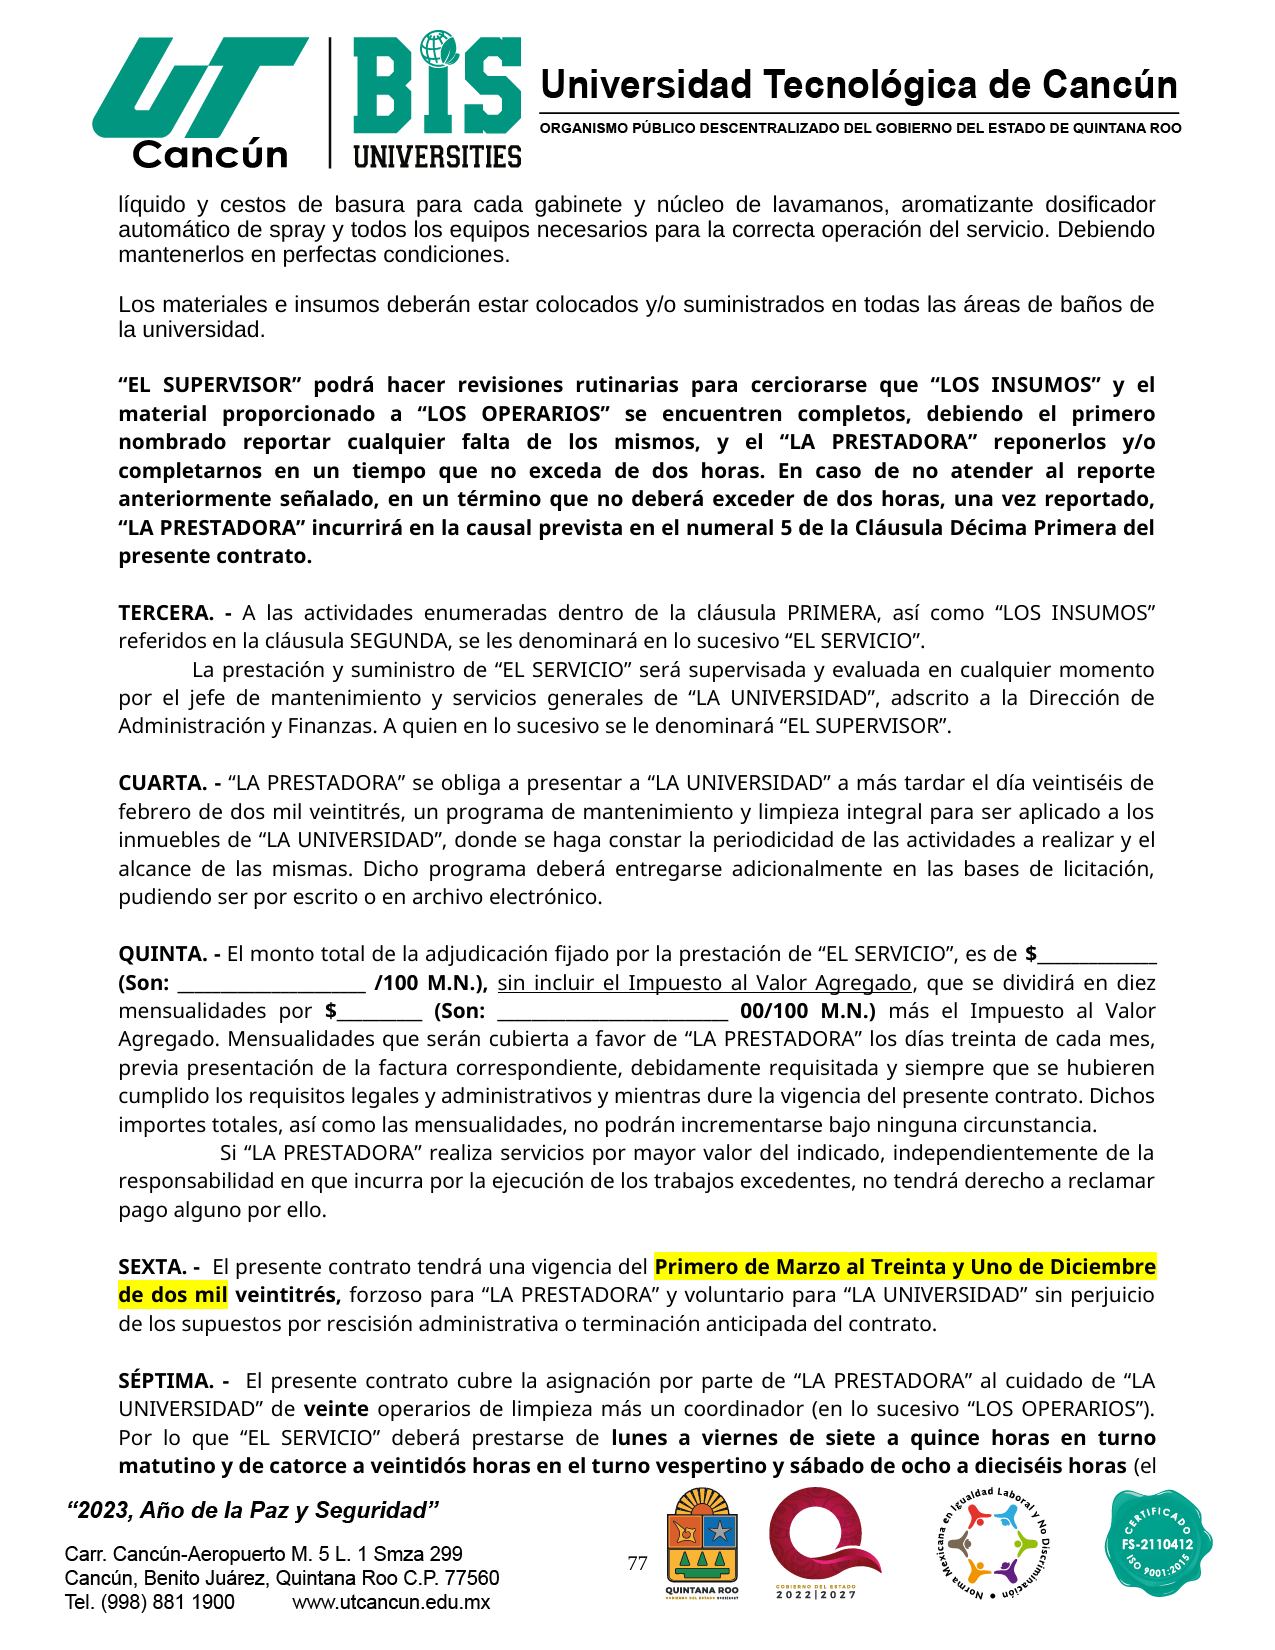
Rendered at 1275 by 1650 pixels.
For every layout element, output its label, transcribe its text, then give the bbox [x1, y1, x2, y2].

picture [0, 0, 1274, 207]
text TERCERA. - A las actividades enumeradas dentro de la cláusula PRIMERA, así como “LOS INSUMOS” referidos en la cláusula SEGUNDA, se les denominará en lo sucesivo “EL SERVICIO”. [118, 598, 1157, 655]
text Si “LA PRESTADORA” realiza servicios por mayor valor del indicado, independientemente de la responsabilidad en que incurra por la ejecución de los trabajos excedentes, no tendrá derecho a reclamar pago alguno por ello. [118, 1138, 1157, 1223]
text QUINTA. - El monto total de la adjudicación fijado por la prestación de “EL SERVICIO”, es de $______________ (Son: ______________________ /100 M.N.), sin incluir el Impuesto al Valor Agregado, que se dividirá en diez mensualidades por $__________ (Son: ___________________________ 00/100 M.N.) más el Impuesto al Valor Agregado. Mensualidades que serán cubierta a favor de “LA PRESTADORA” los días treinta de cada mes, previa presentación de la factura correspondiente, debidamente requisitada y siempre que se hubieren cumplido los requisitos legales y administrativos y mientras dure la vigencia del presente contrato. Dichos importes totales, así como las mensualidades, no podrán incrementarse bajo ninguna circunstancia. [118, 939, 1157, 1138]
text SEXTA. - El presente contrato tendrá una vigencia del Primero de Marzo al Treinta y Uno de Diciembre de dos mil veintitrés, forzoso para “LA PRESTADORA” y voluntario para “LA UNIVERSIDAD” sin perjuicio de los supuestos por rescisión administrativa o terminación anticipada del contrato. [118, 1252, 1157, 1337]
text La prestación y suministro de “EL SERVICIO” será supervisada y evaluada en cualquier momento por el jefe de mantenimiento y servicios generales de “LA UNIVERSIDAD”, adscrito a la Dirección de Administración y Finanzas. A quien en lo sucesivo se le denominará “EL SUPERVISOR”. [118, 655, 1157, 740]
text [118, 1366, 1157, 1479]
text “EL SUPERVISOR” podrá hacer revisiones rutinarias para cerciorarse que “LOS INSUMOS” y el material proporcionado a “LOS OPERARIOS” se encuentren completos, debiendo el primero nombrado reportar cualquier falta de los mismos, y el “LA PRESTADORA” reponerlos y/o completarnos en un tiempo que no exceda de dos horas. En caso de no atender al reporte anteriormente señalado, en un término que no deberá exceder de dos horas, una vez reportado, “LA PRESTADORA” incurrirá en la causal prevista en el numeral 5 de la Cláusula Décima Primera del presente contrato. [118, 370, 1157, 569]
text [118, 192, 1157, 267]
picture [1, 1450, 1275, 1650]
text CUARTA. - “LA PRESTADORA” se obliga a presentar a “LA UNIVERSIDAD” a más tardar el día veintiséis de febrero de dos mil veintitrés, un programa de mantenimiento y limpieza integral para ser aplicado a los inmuebles de “LA UNIVERSIDAD”, donde se haga constar la periodicidad de las actividades a realizar y el alcance de las mismas. Dicho programa deberá entregarse adicionalmente en las bases de licitación, pudiendo ser por escrito o en archivo electrónico. [118, 768, 1157, 911]
text Los materiales e insumos deberán estar colocados y/o suministrados en todas las áreas de baños de la universidad. [118, 292, 1157, 342]
